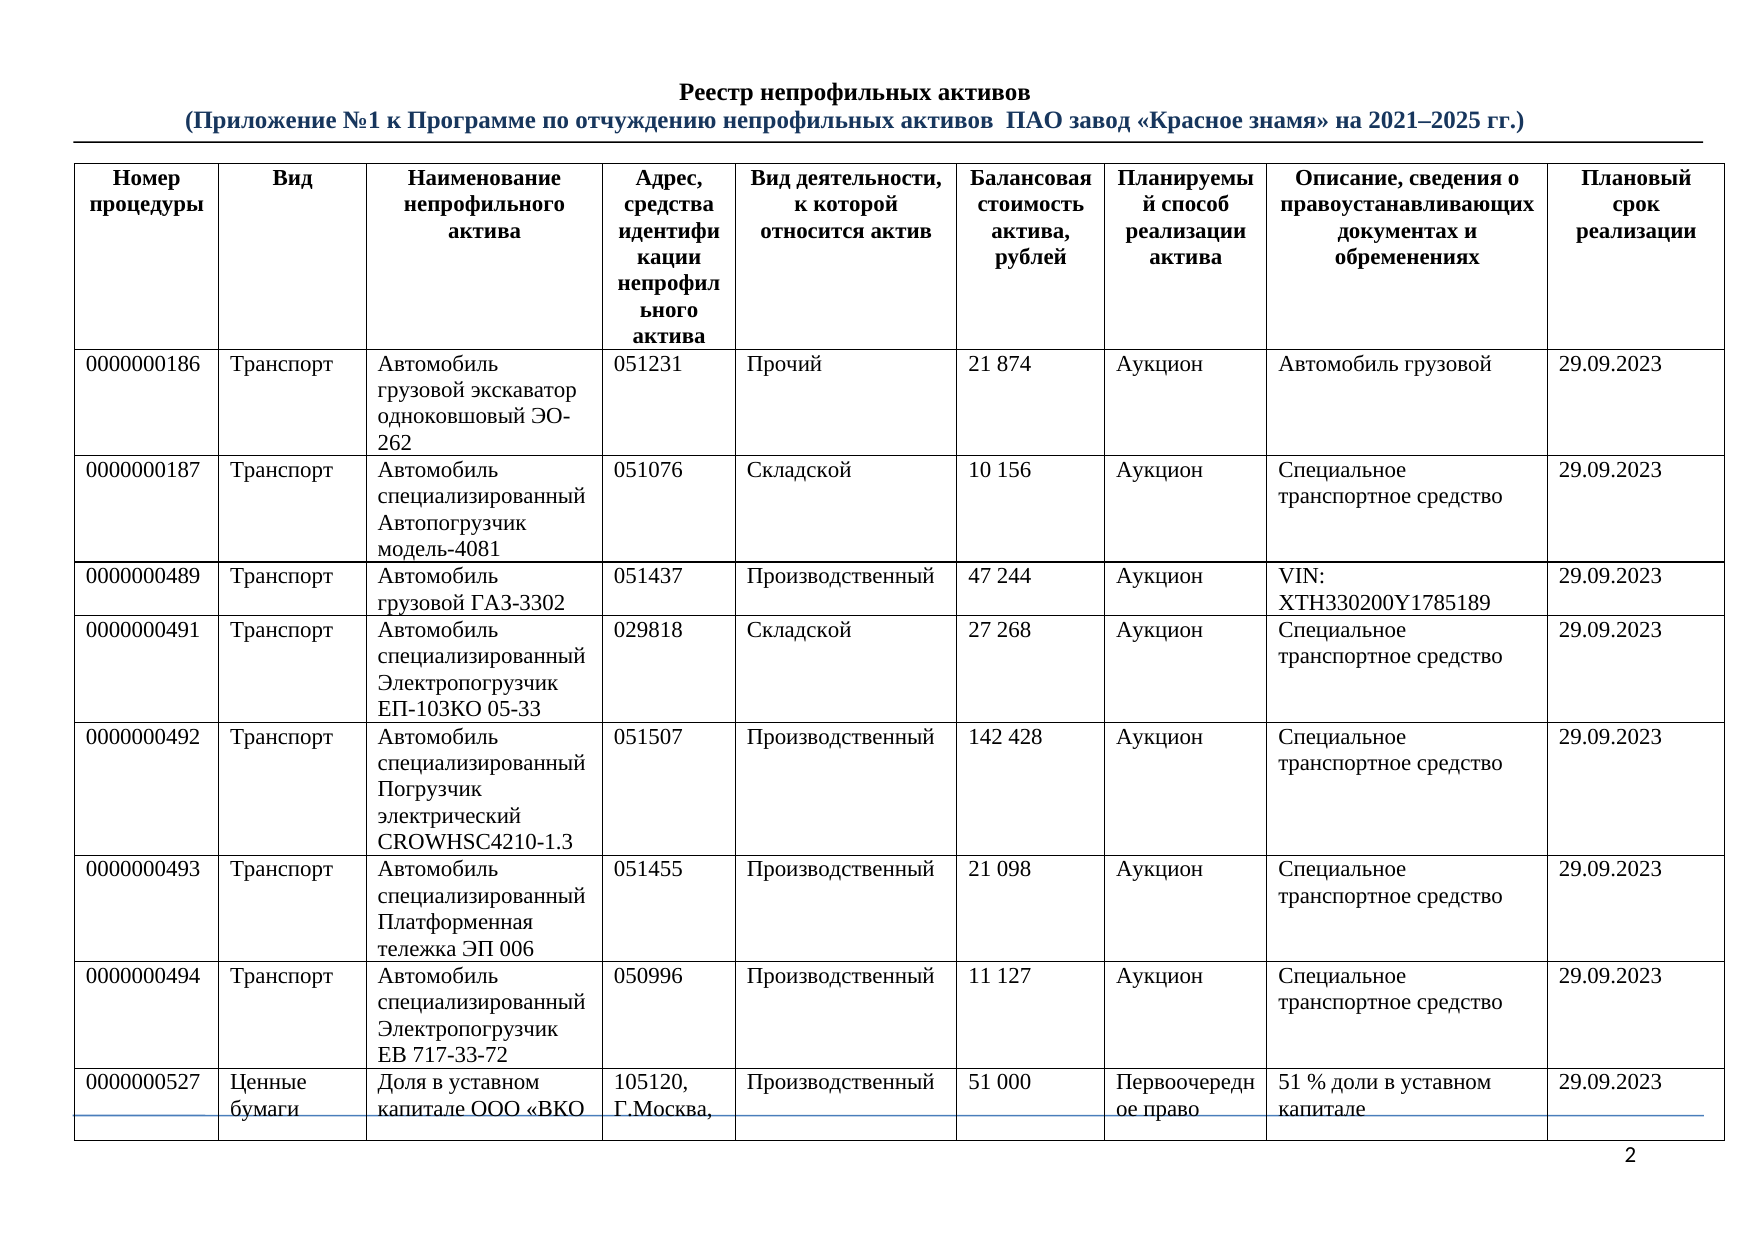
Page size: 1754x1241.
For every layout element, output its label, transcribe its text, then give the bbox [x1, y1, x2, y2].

table_cell Транспорт [219, 723, 366, 854]
table_cell Специальное транспортное средство [1267, 456, 1547, 561]
table_cell 11 127 [957, 962, 1104, 1067]
table_cell 0000000493 [75, 856, 218, 961]
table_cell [1267, 1069, 1547, 1139]
table_cell Аукцион [1105, 350, 1266, 455]
table_cell 21 098 [957, 856, 1104, 961]
table_cell Автомобиль специализированный Электропогрузчик ЕВ 717-33-72 [367, 962, 602, 1067]
table_header Наименование непрофильного актива [367, 164, 602, 348]
table_cell Специальное транспортное средство [1267, 962, 1547, 1067]
table_cell Транспорт [219, 616, 366, 722]
table_cell 051455 [603, 856, 735, 961]
table_cell Аукцион [1105, 563, 1266, 615]
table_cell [1105, 1069, 1266, 1139]
table_cell Транспорт [219, 350, 366, 455]
table_cell VIN: XTH330200Y1785189 [1267, 563, 1547, 615]
table_cell 29.09.2023 [1548, 1069, 1724, 1139]
table_cell Аукцион [1105, 962, 1266, 1067]
table_cell Производственный [736, 1069, 956, 1139]
table_cell Транспорт [219, 456, 366, 561]
table_cell Транспорт [219, 962, 366, 1067]
table_cell 47 244 [957, 563, 1104, 615]
table_cell 0000000527 [75, 1069, 218, 1139]
table_cell Автомобиль специализированный Электропогрузчик ЕП-103КО 05-33 [367, 616, 602, 722]
table_cell 10 156 [957, 456, 1104, 561]
table_cell 051507 [603, 723, 735, 854]
table_cell Аукцион [1105, 616, 1266, 722]
table_cell Транспорт [219, 856, 366, 961]
table_cell 29.09.2023 [1548, 962, 1724, 1067]
table_cell 29.09.2023 [1548, 856, 1724, 961]
table_cell 029818 [603, 616, 735, 722]
table_cell Складской [736, 616, 956, 722]
table_header Номер процедуры [75, 164, 218, 348]
table_cell 0000000186 [75, 350, 218, 455]
table_header Вид деятельности, к которой относится актив [736, 164, 956, 348]
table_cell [603, 1069, 735, 1139]
table_cell 0000000489 [75, 563, 218, 615]
table_cell Производственный [736, 856, 956, 961]
table_cell 0000000494 [75, 962, 218, 1067]
table_cell 0000000187 [75, 456, 218, 561]
table_cell Автомобиль специализированный Погрузчик электрический CROWHSC4210-1.3 [367, 723, 602, 854]
table_cell Производственный [736, 563, 956, 615]
table_cell 051076 [603, 456, 735, 561]
table_cell 142 428 [957, 723, 1104, 854]
table_cell 29.09.2023 [1548, 563, 1724, 615]
table_header Балансовая стоимость актива, рублей [957, 164, 1104, 348]
table_cell 051437 [603, 563, 735, 615]
table_cell 29.09.2023 [1548, 350, 1724, 455]
table_cell Производственный [736, 723, 956, 854]
table_cell Автомобиль грузовой ГАЗ-3302 [367, 563, 602, 615]
table_cell Автомобиль грузовой [1267, 350, 1547, 455]
table_cell 29.09.2023 [1548, 456, 1724, 561]
table_cell Аукцион [1105, 856, 1266, 961]
table_cell Специальное транспортное средство [1267, 616, 1547, 722]
table_cell Производственный [736, 962, 956, 1067]
table_cell Автомобиль грузовой экскаватор одноковшовый ЭO-262 [367, 350, 602, 455]
table_cell 29.09.2023 [1548, 723, 1724, 854]
table_cell 0000000491 [75, 616, 218, 722]
table_cell Автомобиль специализированный Автопогрузчик модель-4081 [367, 456, 602, 561]
table_cell 27 268 [957, 616, 1104, 722]
table_cell Ценные бумаги [219, 1069, 366, 1139]
table_header Планируемый способ реализации актива [1105, 164, 1266, 348]
table_cell 29.09.2023 [1548, 616, 1724, 722]
table_header Вид [219, 164, 366, 348]
table_cell Прочий [736, 350, 956, 455]
table_cell Специальное транспортное средство [1267, 856, 1547, 961]
table_cell 0000000492 [75, 723, 218, 854]
table_cell Аукцион [1105, 456, 1266, 561]
table_cell Автомобиль специализированный Платформенная тележка ЭП 006 [367, 856, 602, 961]
table_cell Транспорт [219, 563, 366, 615]
table_cell Складской [736, 456, 956, 561]
table_cell 050996 [603, 962, 735, 1067]
table_header Описание, сведения о правоустанавливающих документах и обременениях [1267, 164, 1547, 348]
table_cell 051231 [603, 350, 735, 455]
table_cell Специальное транспортное средство [1267, 723, 1547, 854]
table_cell 51 000 [957, 1069, 1104, 1139]
table_cell 21 874 [957, 350, 1104, 455]
table_header Плановый срок реализации [1548, 164, 1724, 348]
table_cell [367, 1069, 602, 1139]
table_cell Аукцион [1105, 723, 1266, 854]
table_header Адрес, средства идентификации непрофильного актива [603, 164, 735, 348]
